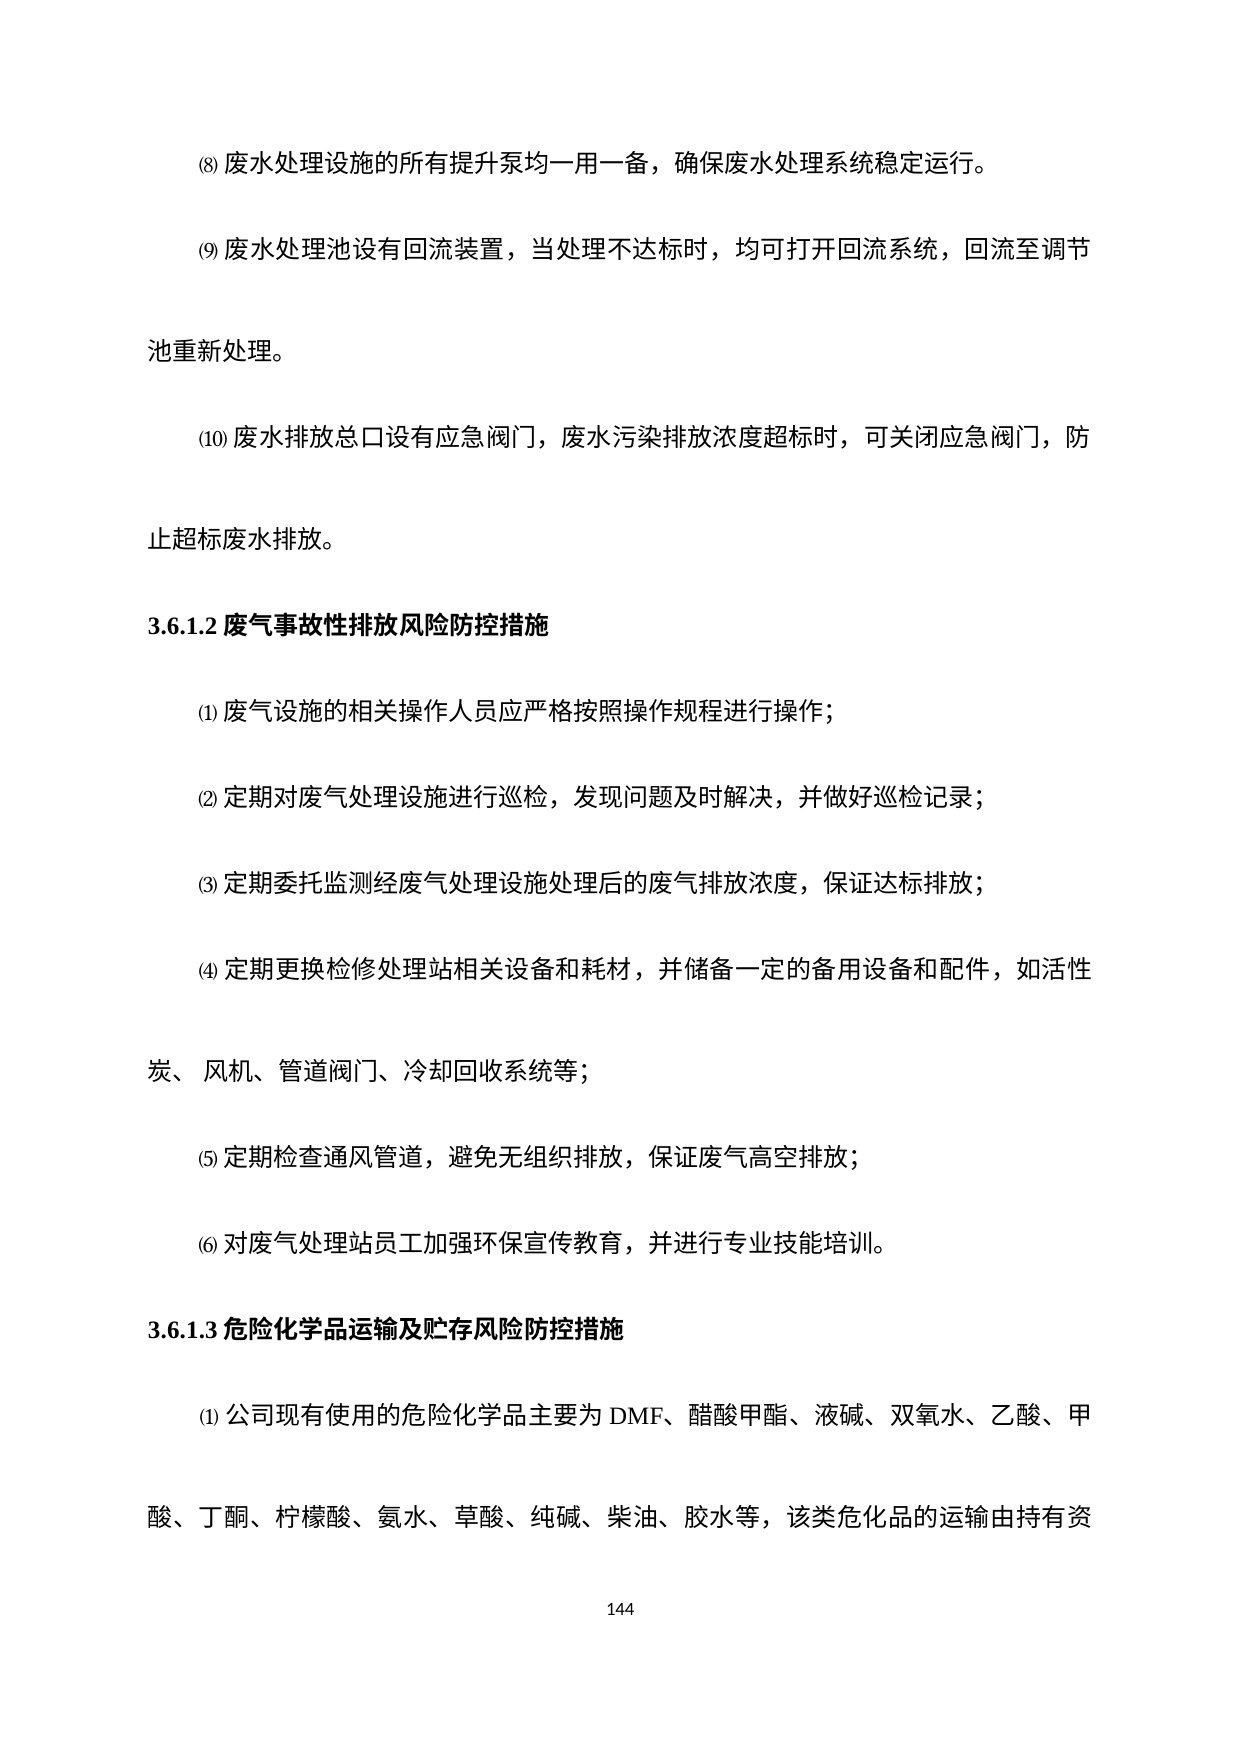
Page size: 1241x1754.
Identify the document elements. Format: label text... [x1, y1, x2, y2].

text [148, 1379, 1092, 1549]
text ⑻废水处理设施的所有提升泵均一用一备，确保废水处理系统稳定运行。 [148, 127, 1092, 195]
text 3.6.1.2 废气事故性排放风险防控措施 [148, 589, 1092, 657]
text ⑹对废气处理站员工加强环保宣传教育，并进行专业技能培训。 [148, 1207, 1092, 1275]
text ⑷定期更换检修处理站相关设备和耗材，并储备一定的备用设备和配件，如活性炭、 风机、管道阀门、冷却回收系统等； [148, 933, 1092, 1103]
text ⑽废水排放总口设有应急阀门，废水污染排放浓度超标时，可关闭应急阀门，防止超标废水排放。 [148, 401, 1092, 571]
text ⑴废气设施的相关操作人员应严格按照操作规程进行操作； [148, 675, 1092, 743]
text 3.6.1.3危险化学品运输及贮存风险防控措施 [148, 1293, 1092, 1361]
text ⑶定期委托监测经废气处理设施处理后的废气排放浓度，保证达标排放； [148, 847, 1092, 915]
text ⑵定期对废气处理设施进行巡检，发现问题及时解决，并做好巡检记录； [148, 761, 1092, 829]
text ⑸定期检查通风管道，避免无组织排放，保证废气高空排放； [148, 1121, 1092, 1189]
text ⑼废水处理池设有回流装置，当处理不达标时，均可打开回流系统，回流至调节池重新处理。 [148, 213, 1092, 383]
